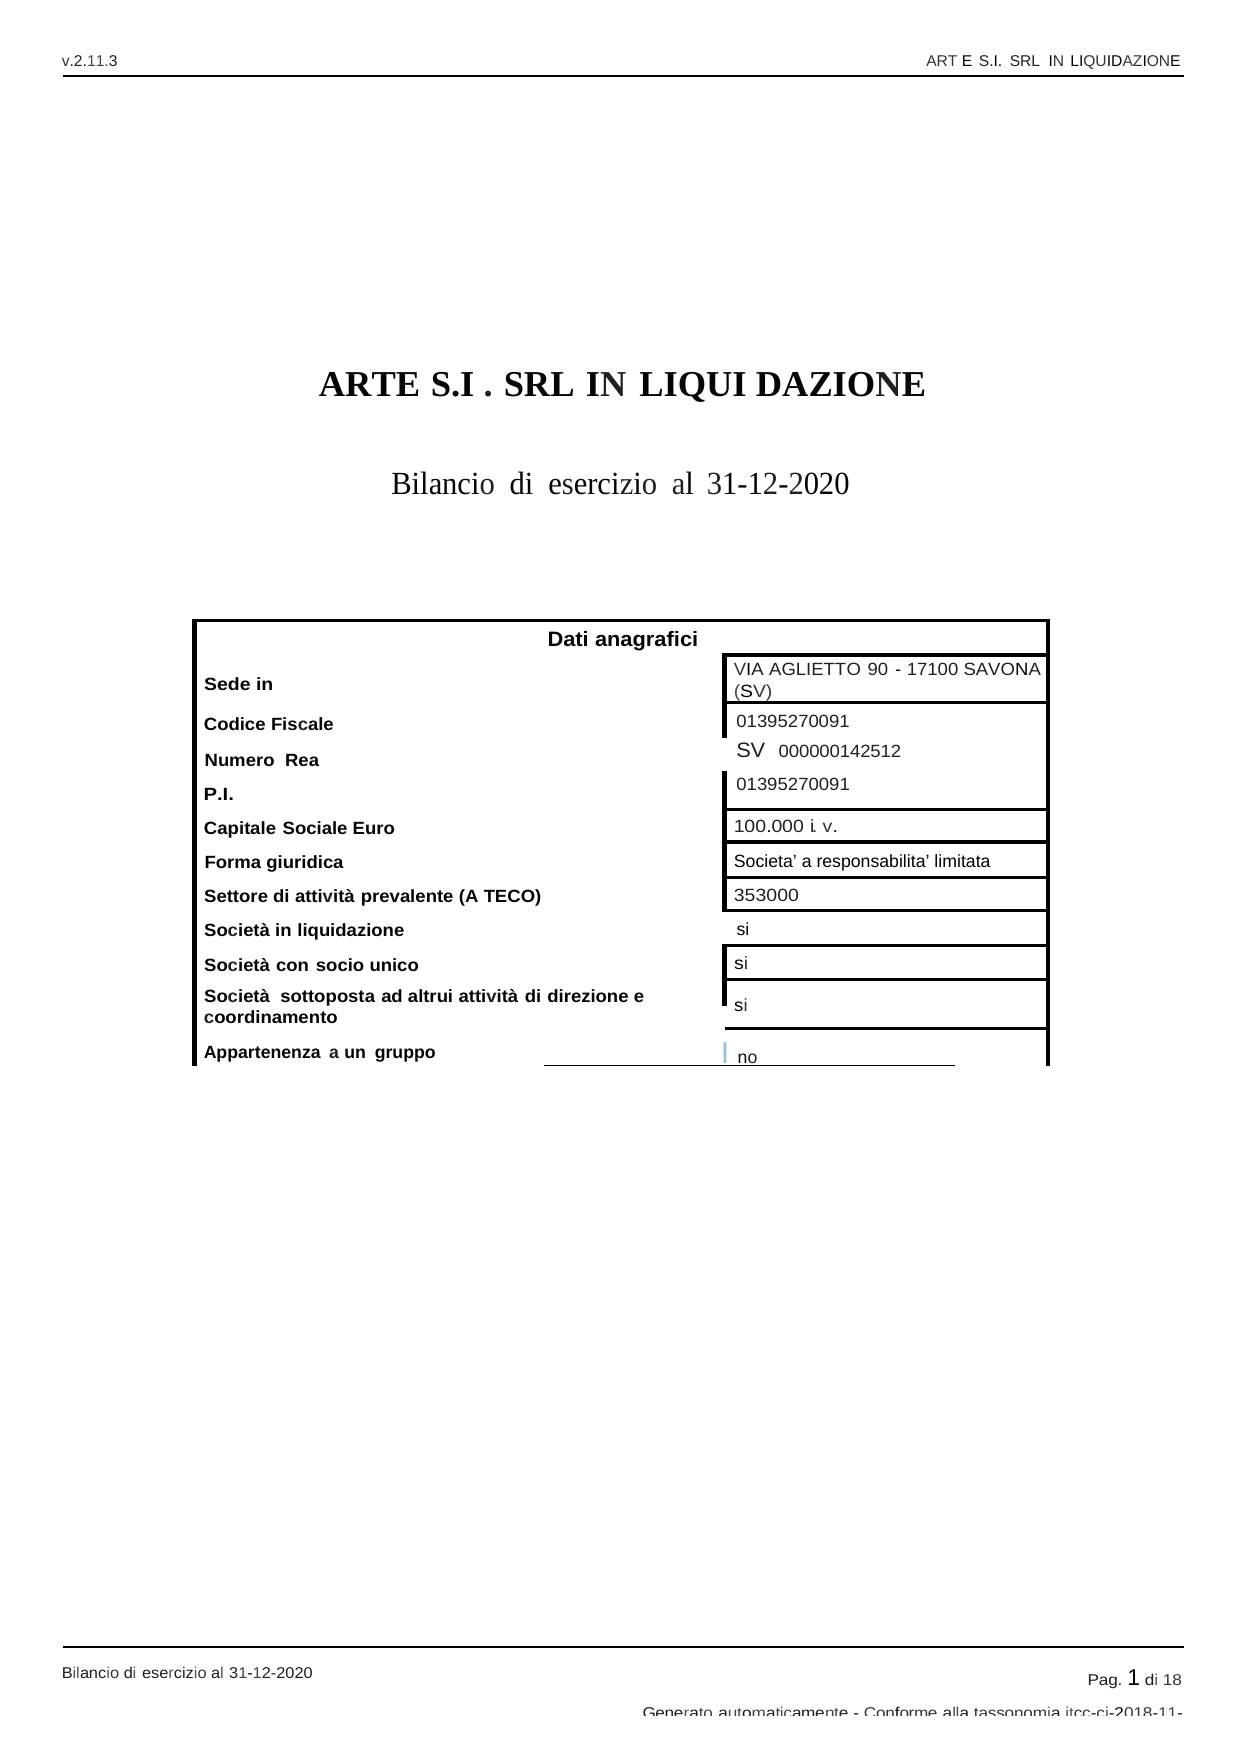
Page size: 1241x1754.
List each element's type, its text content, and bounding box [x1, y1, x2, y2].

table_cell Sede in Codice Fiscale [197, 653, 722, 738]
table_cell P.I. Capitale Sociale Euro Forma giuridica Settore di attività prevalente (A TECO) [197, 771, 722, 908]
table_header [725, 622, 1046, 652]
table_cell Societa’ a responsabilita’ limitata [727, 844, 1046, 876]
subtitle ARTE S.I . SRL IN LIQUI DAZIONE [75, 362, 1169, 404]
table_cell Numero Rea [197, 738, 724, 771]
table_cell 353000 [727, 879, 1046, 908]
table_cell si [725, 912, 1046, 944]
table_cell Società in liquidazione [197, 909, 724, 944]
table_cell coordinamento [197, 1006, 724, 1027]
table_cell VIA AGLIETTO 90 - 17100 SAVONA (SV) [727, 657, 1046, 701]
table_cell 01395270091 SV 000000142512 01395270091 [725, 704, 1046, 807]
table_cell Società con socio unico Società sottoposta ad altrui attività di direzione e [197, 944, 722, 1006]
table_cell si [727, 947, 1046, 978]
text Bilancio di esercizio al 31-12-2020 [75, 464, 1165, 501]
table_cell 100.000 i. v. [727, 811, 1046, 840]
table_cell si [725, 981, 1046, 1027]
table_cell Appartenenza a un gruppo I no [197, 1027, 1046, 1066]
table_header Dati anagrafici [197, 622, 724, 652]
